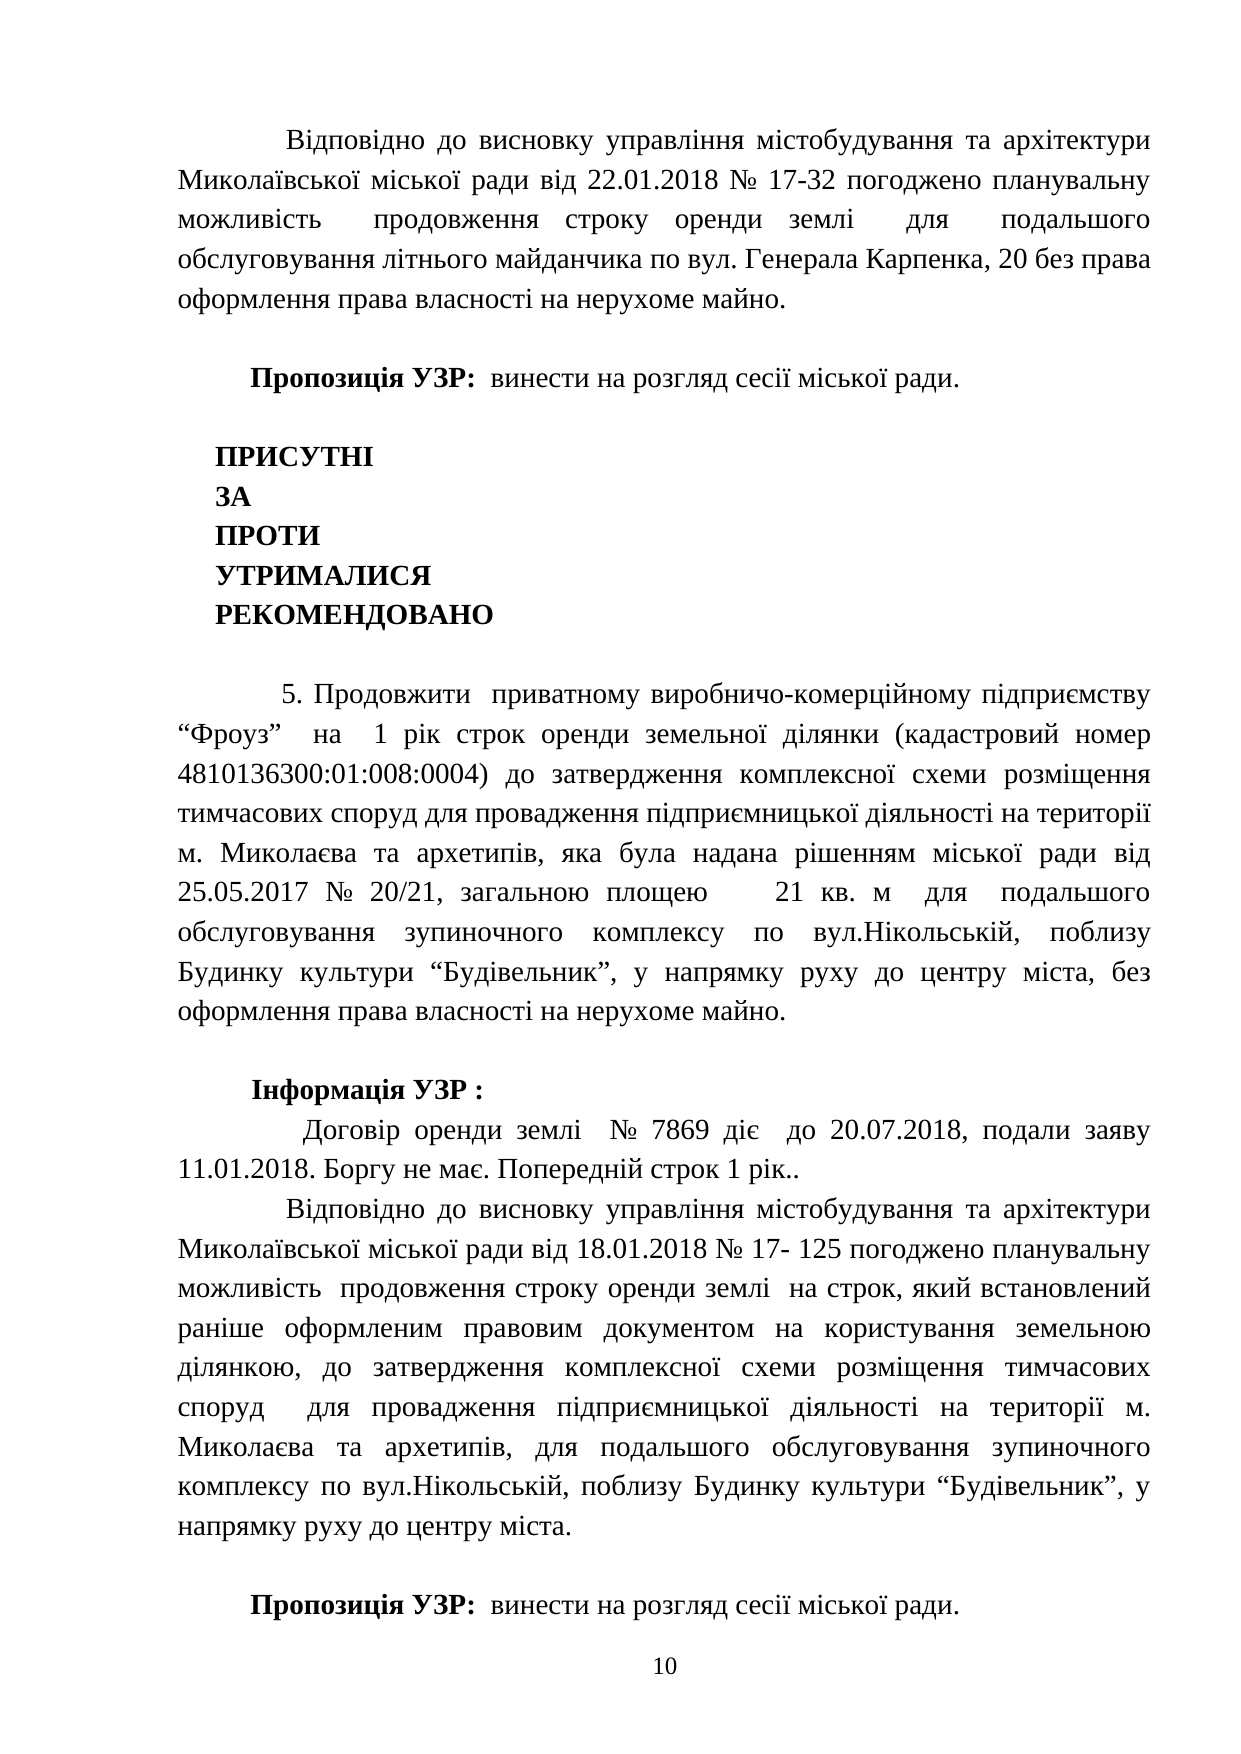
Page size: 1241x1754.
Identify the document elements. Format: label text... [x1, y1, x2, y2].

text РЕКОМЕНДОВАНО [215, 593, 1152, 633]
text Відповідно до висновку управління містобудування та архітектури Миколаївської міської ради від 22.01.2018 № 17-32 погоджено планувальну можливість продовження строку оренди землі для подальшого обслуговування літнього майданчика по вул. Генерала Карпенка, 20 без права оформлення права власності на нерухоме майно. [177, 118, 1152, 316]
text 5. Продовжити приватному виробничо-комерційному підприємству “Фроуз” на 1 рік строк оренди земельної ділянки (кадастровий номер 4810136300:01:008:0004) до затвердження комплексної схеми розміщення тимчасових споруд для провадження підприємницької діяльності на території м. Миколаєва та архетипів, яка була надана рішенням міської ради від 25.05.2017 № 20/21, загальною площею 21 кв. м для подальшого обслуговування зупиночного комплексу по вул.Нікольській, поблизу Будинку культури “Будівельник”, у напрямку руху до центру міста, без оформлення права власності на нерухоме майно. [177, 672, 1152, 1028]
text Пропозиція УЗР: винести на розгляд сесії міської ради. [177, 1583, 1152, 1622]
text УТРИМАЛИСЯ [215, 553, 1152, 593]
text Відповідно до висновку управління містобудування та архітектури Миколаївської міської ради від 18.01.2018 № 17- 125 погоджено планувальну можливість продовження строку оренди землі на строк, який встановлений раніше оформленим правовим документом на користування земельною ділянкою, до затвердження комплексної схеми розміщення тимчасових споруд для провадження підприємницької діяльності на території м. Миколаєва та архетипів, для подальшого обслуговування зупиночного комплексу по вул.Нікольській, поблизу Будинку культури “Будівельник”, у напрямку руху до центру міста. [177, 1187, 1152, 1543]
text Договір оренди землі № 7869 діє до 20.07.2018, подали заяву 11.01.2018. Боргу не має. Попередній строк 1 рік.. [177, 1108, 1152, 1187]
text ПРИСУТНІ [215, 435, 1152, 474]
text Пропозиція УЗР: винести на розгляд сесії міської ради. [177, 356, 1152, 395]
text ЗА [215, 474, 1152, 514]
text Інформація УЗР : [177, 1068, 1152, 1108]
text ПРОТИ [215, 514, 1152, 553]
